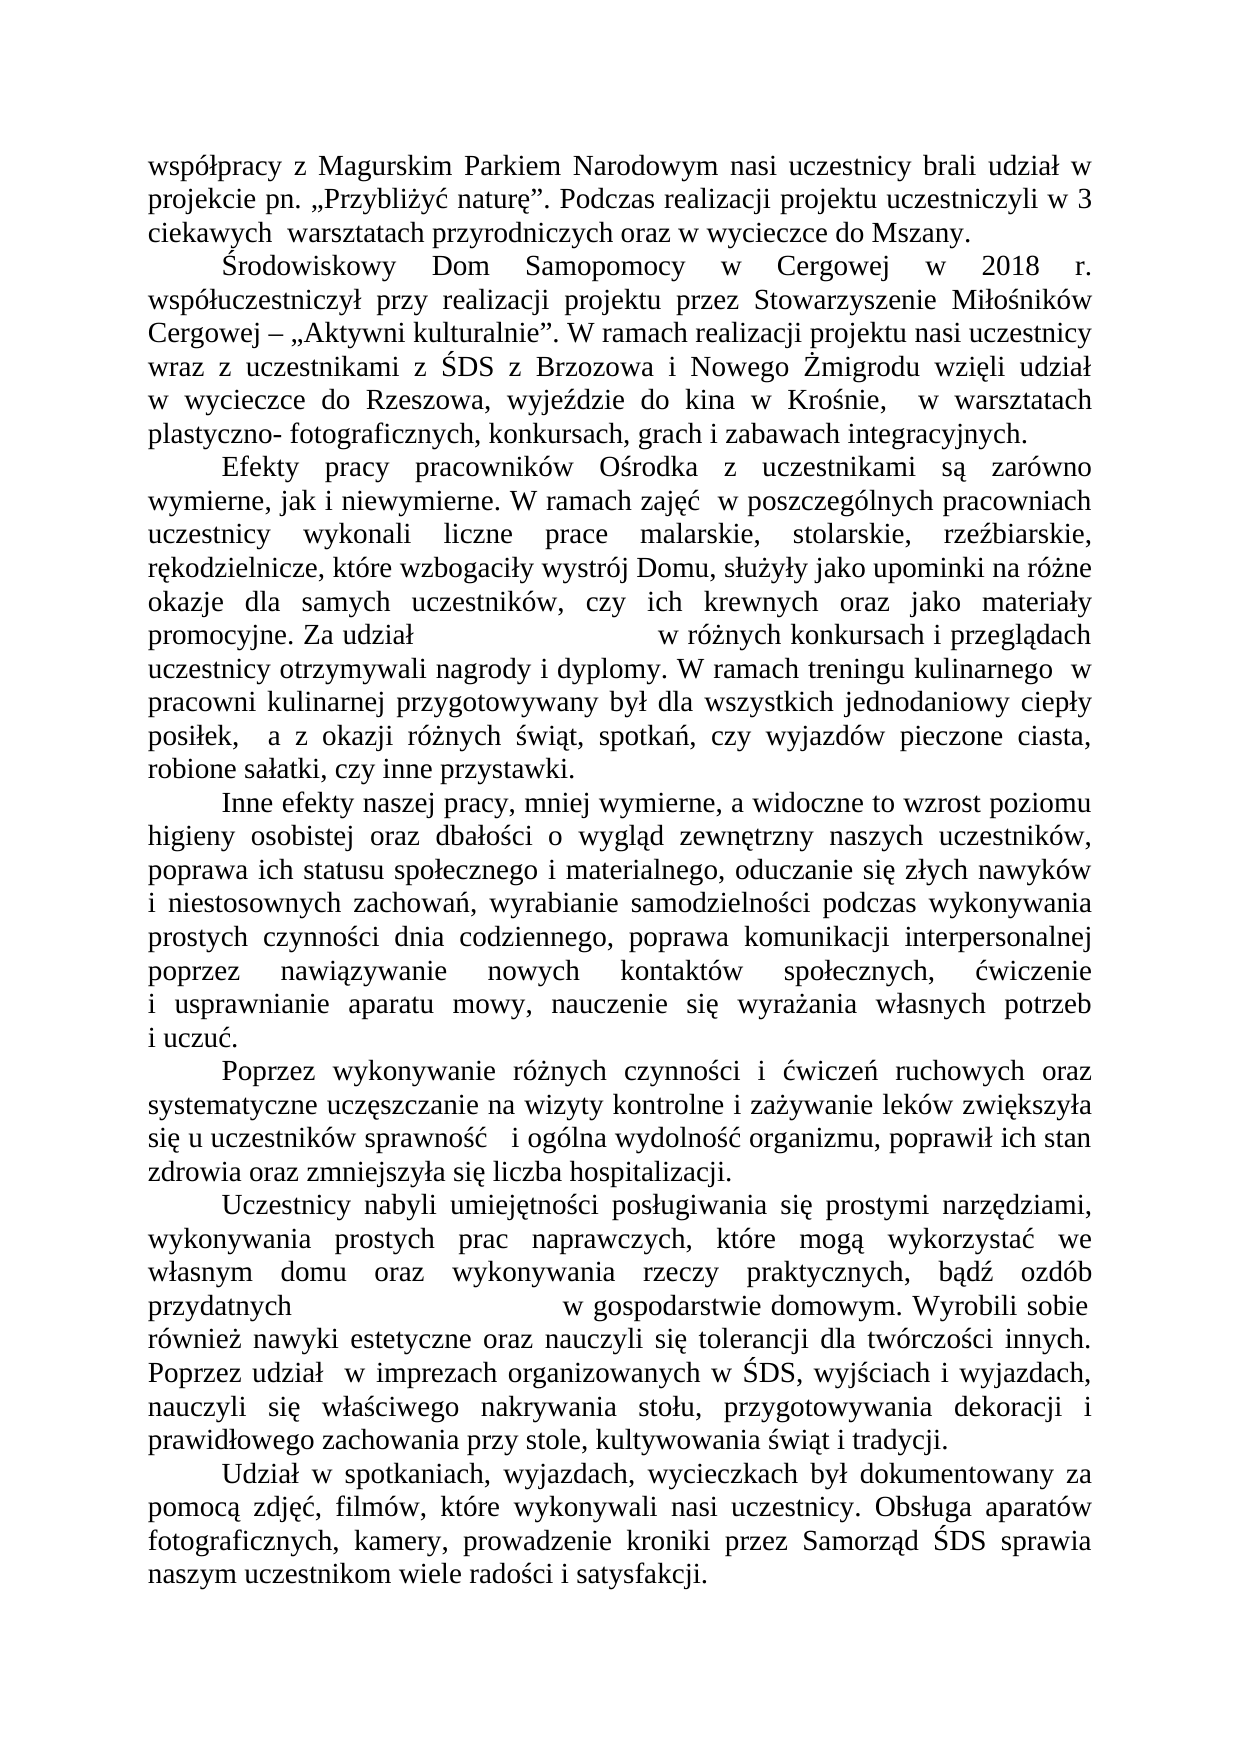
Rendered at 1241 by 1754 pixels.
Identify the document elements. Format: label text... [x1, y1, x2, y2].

text Efekty pracy pracowników Ośrodka z uczestnikami są zarówno wymierne, jak i niewymierne. W ramach zajęć w poszczególnych pracowniach uczestnicy wykonali liczne prace malarskie, stolarskie, rzeźbiarskie, rękodzielnicze, które wzbogaciły wystrój Domu, służyły jako upominki na różne okazje dla samych uczestników, czy ich krewnych oraz jako materiały promocyjne. Za udział w różnych konkursach i przeglądach uczestnicy otrzymywali nagrody i dyplomy. W ramach treningu kulinarnego w pracowni kulinarnej przygotowywany był dla wszystkich jednodaniowy ciepły posiłek, a z okazji różnych świąt, spotkań, czy wyjazdów pieczone ciasta, robione sałatki, czy inne przystawki. [148, 449, 1093, 785]
text Udział w spotkaniach, wyjazdach, wycieczkach był dokumentowany za pomocą zdjęć, filmów, które wykonywali nasi uczestnicy. Obsługa aparatów fotograficznych, kamery, prowadzenie kroniki przez Samorząd ŚDS sprawia naszym uczestnikom wiele radości i satysfakcji. [148, 1456, 1093, 1590]
text Uczestnicy nabyli umiejętności posługiwania się prostymi narzędziami, wykonywania prostych prac naprawczych, które mogą wykorzystać we własnym domu oraz wykonywania rzeczy praktycznych, bądź ozdób przydatnych w gospodarstwie domowym. Wyrobili sobie również nawyki estetyczne oraz nauczyli się tolerancji dla twórczości innych. Poprzez udział w imprezach organizowanych w ŚDS, wyjściach i wyjazdach, nauczyli się właściwego nakrywania stołu, przygotowywania dekoracji i prawidłowego zachowania przy stole, kultywowania świąt i tradycji. [148, 1187, 1093, 1456]
text Inne efekty naszej pracy, mniej wymierne, a widoczne to wzrost poziomu higieny osobistej oraz dbałości o wygląd zewnętrzny naszych uczestników, poprawa ich statusu społecznego i materialnego, oduczanie się złych nawyków i niestosownych zachowań, wyrabianie samodzielności podczas wykonywania prostych czynności dnia codziennego, poprawa komunikacji interpersonalnej poprzez nawiązywanie nowych kontaktów społecznych, ćwiczenie i usprawnianie aparatu mowy, nauczenie się wyrażania własnych potrzeb i uczuć. [148, 785, 1093, 1053]
text Środowiskowy Dom Samopomocy w Cergowej w 2018 r. współuczestniczył przy realizacji projektu przez Stowarzyszenie Miłośników Cergowej – „Aktywni kulturalnie”. W ramach realizacji projektu nasi uczestnicy wraz z uczestnikami z ŚDS z Brzozowa i Nowego Żmigrodu wzięli udział w wycieczce do Rzeszowa, wyjeździe do kina w Krośnie, w warsztatach plastyczno- fotograficznych, konkursach, grach i zabawach integracyjnych. [148, 248, 1093, 449]
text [148, 148, 1093, 248]
text Poprzez wykonywanie różnych czynności i ćwiczeń ruchowych oraz systematyczne uczęszczanie na wizyty kontrolne i zażywanie leków zwiększyła się u uczestników sprawność i ogólna wydolność organizmu, poprawił ich stan zdrowia oraz zmniejszyła się liczba hospitalizacji. [148, 1053, 1093, 1187]
